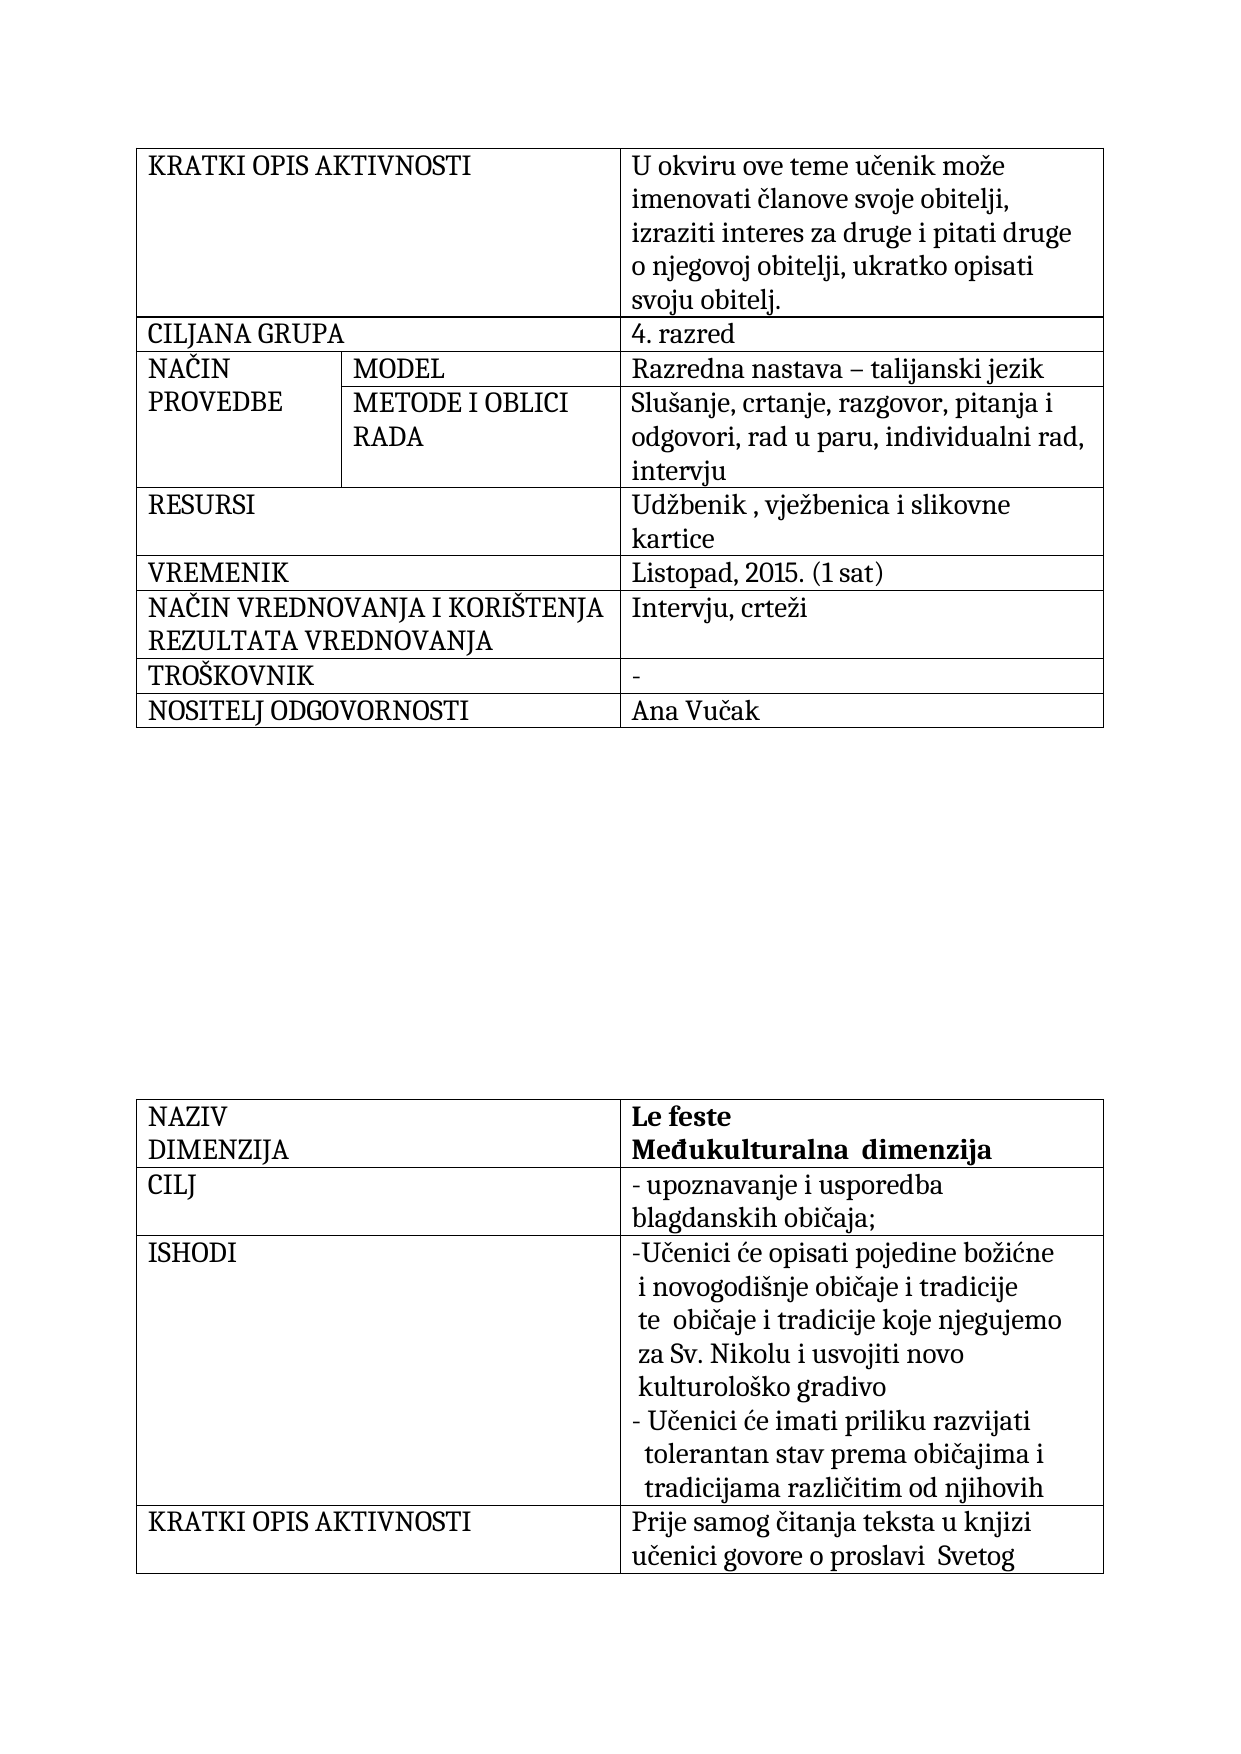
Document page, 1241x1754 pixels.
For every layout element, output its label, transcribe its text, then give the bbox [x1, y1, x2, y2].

table_cell NAČIN VREDNOVANJA I KORIŠTENJA REZULTATA VREDNOVANJA [137, 591, 620, 658]
table_cell Listopad, 2015. (1 sat) [621, 556, 1103, 590]
table_cell MODEL [342, 352, 620, 386]
table_cell METODE I OBLICI RADA [342, 387, 620, 487]
table_header NAZIV DIMENZIJA [137, 1100, 620, 1167]
table_cell NOSITELJ ODGOVORNOSTI [137, 694, 620, 727]
table_cell - upoznavanje i usporedba blagdanskih običaja; [621, 1168, 1103, 1235]
table_cell VREMENIK [137, 556, 620, 590]
table_header Le feste Međukulturalna dimenzija [621, 1100, 1103, 1167]
table_cell Udžbenik , vježbenica i slikovne kartice [621, 488, 1103, 555]
table_cell U okviru ove teme učenik može imenovati članove svoje obitelji, izraziti interes za druge i pitati druge o njegovoj obitelji, ukratko opisati svoju obitelj. [621, 149, 1103, 316]
table_cell Intervju, crteži [621, 591, 1103, 658]
table_cell CILJANA GRUPA [137, 318, 620, 351]
table_cell NAČIN PROVEDBE [137, 352, 341, 487]
table_cell RESURSI [137, 488, 620, 555]
table_cell - [621, 659, 1103, 693]
table_cell Ana Vučak [621, 694, 1103, 727]
table_cell KRATKI OPIS AKTIVNOSTI [137, 149, 620, 316]
table_cell ISHODI [137, 1236, 620, 1504]
table_cell -Učenici će opisati pojedine božićne i novogodišnje običaje i tradicije te običaje i tradicije koje njegujemo za Sv. Nikolu i usvojiti novo kulturološko gradivo - Učenici će imati priliku razvijati tolerantan stav prema običajima i tradicijama različitim od njihovih [621, 1236, 1103, 1504]
table_cell 4. razred [621, 318, 1103, 351]
table_cell Razredna nastava – talijanski jezik [621, 352, 1103, 386]
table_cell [621, 1506, 1103, 1573]
table_cell TROŠKOVNIK [137, 659, 620, 693]
table_cell Slušanje, crtanje, razgovor, pitanja i odgovori, rad u paru, individualni rad, intervju [621, 387, 1103, 487]
table_cell CILJ [137, 1168, 620, 1235]
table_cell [137, 1506, 620, 1573]
